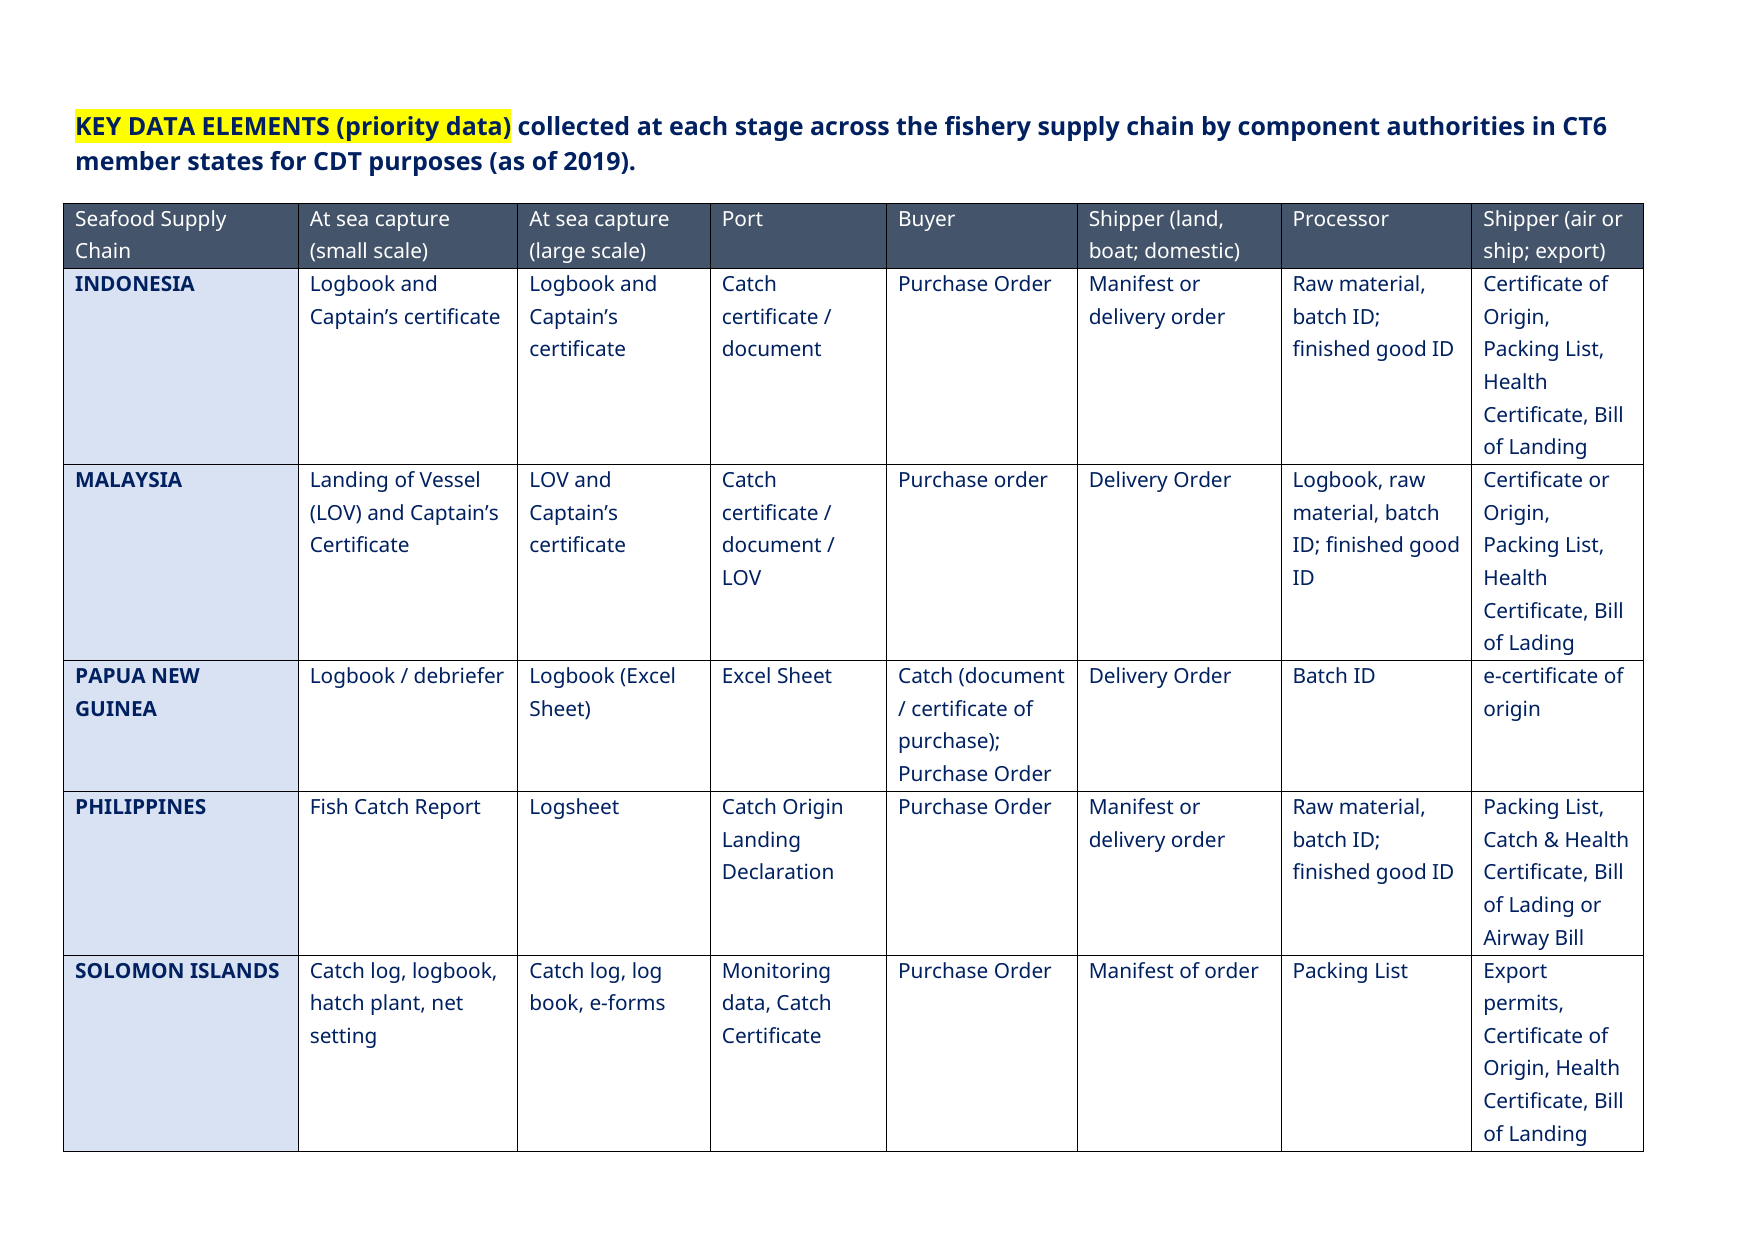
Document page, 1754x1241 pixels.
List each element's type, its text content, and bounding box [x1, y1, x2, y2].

table_cell SOLOMON ISLANDS [64, 956, 298, 1151]
table_cell Monitoring data, Catch Certificate [711, 956, 886, 1151]
table_header Processor [1282, 204, 1471, 268]
table_cell Excel Sheet [711, 661, 886, 791]
table_cell Purchase Order [887, 956, 1077, 1151]
table_cell Fish Catch Report [299, 792, 517, 955]
table_cell Raw material, batch ID; finished good ID [1282, 792, 1471, 955]
table_header Shipper (land, boat; domestic) [1078, 204, 1281, 268]
table_cell Catch Origin Landing Declaration [711, 792, 886, 955]
table_cell Delivery Order [1078, 465, 1281, 660]
table_cell Logbook, raw material, batch ID; finished good ID [1282, 465, 1471, 660]
table_cell MALAYSIA [64, 465, 298, 660]
table_cell LOV and Captain’s certificate [518, 465, 710, 660]
table_cell Batch ID [1282, 661, 1471, 791]
table_header At sea capture (small scale) [299, 204, 517, 268]
table_cell Delivery Order [1078, 661, 1281, 791]
table_cell Certificate or Origin, Packing List, Health Certificate, Bill of Lading [1472, 465, 1643, 660]
table_header Buyer [887, 204, 1077, 268]
table_cell Landing of Vessel (LOV) and Captain’s Certificate [299, 465, 517, 660]
table_cell PAPUA NEW GUINEA [64, 661, 298, 791]
table_cell Logbook and Captain’s certificate [518, 269, 710, 464]
table_cell Purchase Order [887, 269, 1077, 464]
table_cell Manifest of order [1078, 956, 1281, 1151]
table_cell PHILIPPINES [64, 792, 298, 955]
table_cell INDONESIA [64, 269, 298, 464]
table_cell Certificate of Origin, Packing List, Health Certificate, Bill of Landing [1472, 269, 1643, 464]
table_cell Manifest or delivery order [1078, 269, 1281, 464]
table_cell Catch log, logbook, hatch plant, net setting [299, 956, 517, 1151]
table_header Port [711, 204, 886, 268]
table_header At sea capture (large scale) [518, 204, 710, 268]
table_cell Logbook and Captain’s certificate [299, 269, 517, 464]
table_cell Manifest or delivery order [1078, 792, 1281, 955]
table_cell Packing List [1282, 956, 1471, 1151]
table_cell Catch certificate / document / LOV [711, 465, 886, 660]
table_cell Logsheet [518, 792, 710, 955]
table_cell Logbook (Excel Sheet) [518, 661, 710, 791]
table_cell Packing List, Catch & Health Certificate, Bill of Lading or Airway Bill [1472, 792, 1643, 955]
table_cell Catch certificate / document [711, 269, 886, 464]
text KEY DATA ELEMENTS (priority data) collected at each stage across the fishery supply chain by component authorities in CT6 member states for CDT purposes (as of 2019). [75, 109, 1679, 177]
table_header Seafood Supply Chain [64, 204, 298, 268]
table_header Shipper (air or ship; export) [1472, 204, 1643, 268]
table_cell Purchase Order [887, 792, 1077, 955]
table_cell Catch log, log book, e-forms [518, 956, 710, 1151]
table_cell Export permits, Certificate of Origin, Health Certificate, Bill of Landing [1472, 956, 1643, 1151]
table_cell Catch (document / certificate of purchase); Purchase Order [887, 661, 1077, 791]
table_cell Purchase order [887, 465, 1077, 660]
table_cell e-certificate of origin [1472, 661, 1643, 791]
table_cell Logbook / debriefer [299, 661, 517, 791]
table_cell Raw material, batch ID; finished good ID [1282, 269, 1471, 464]
